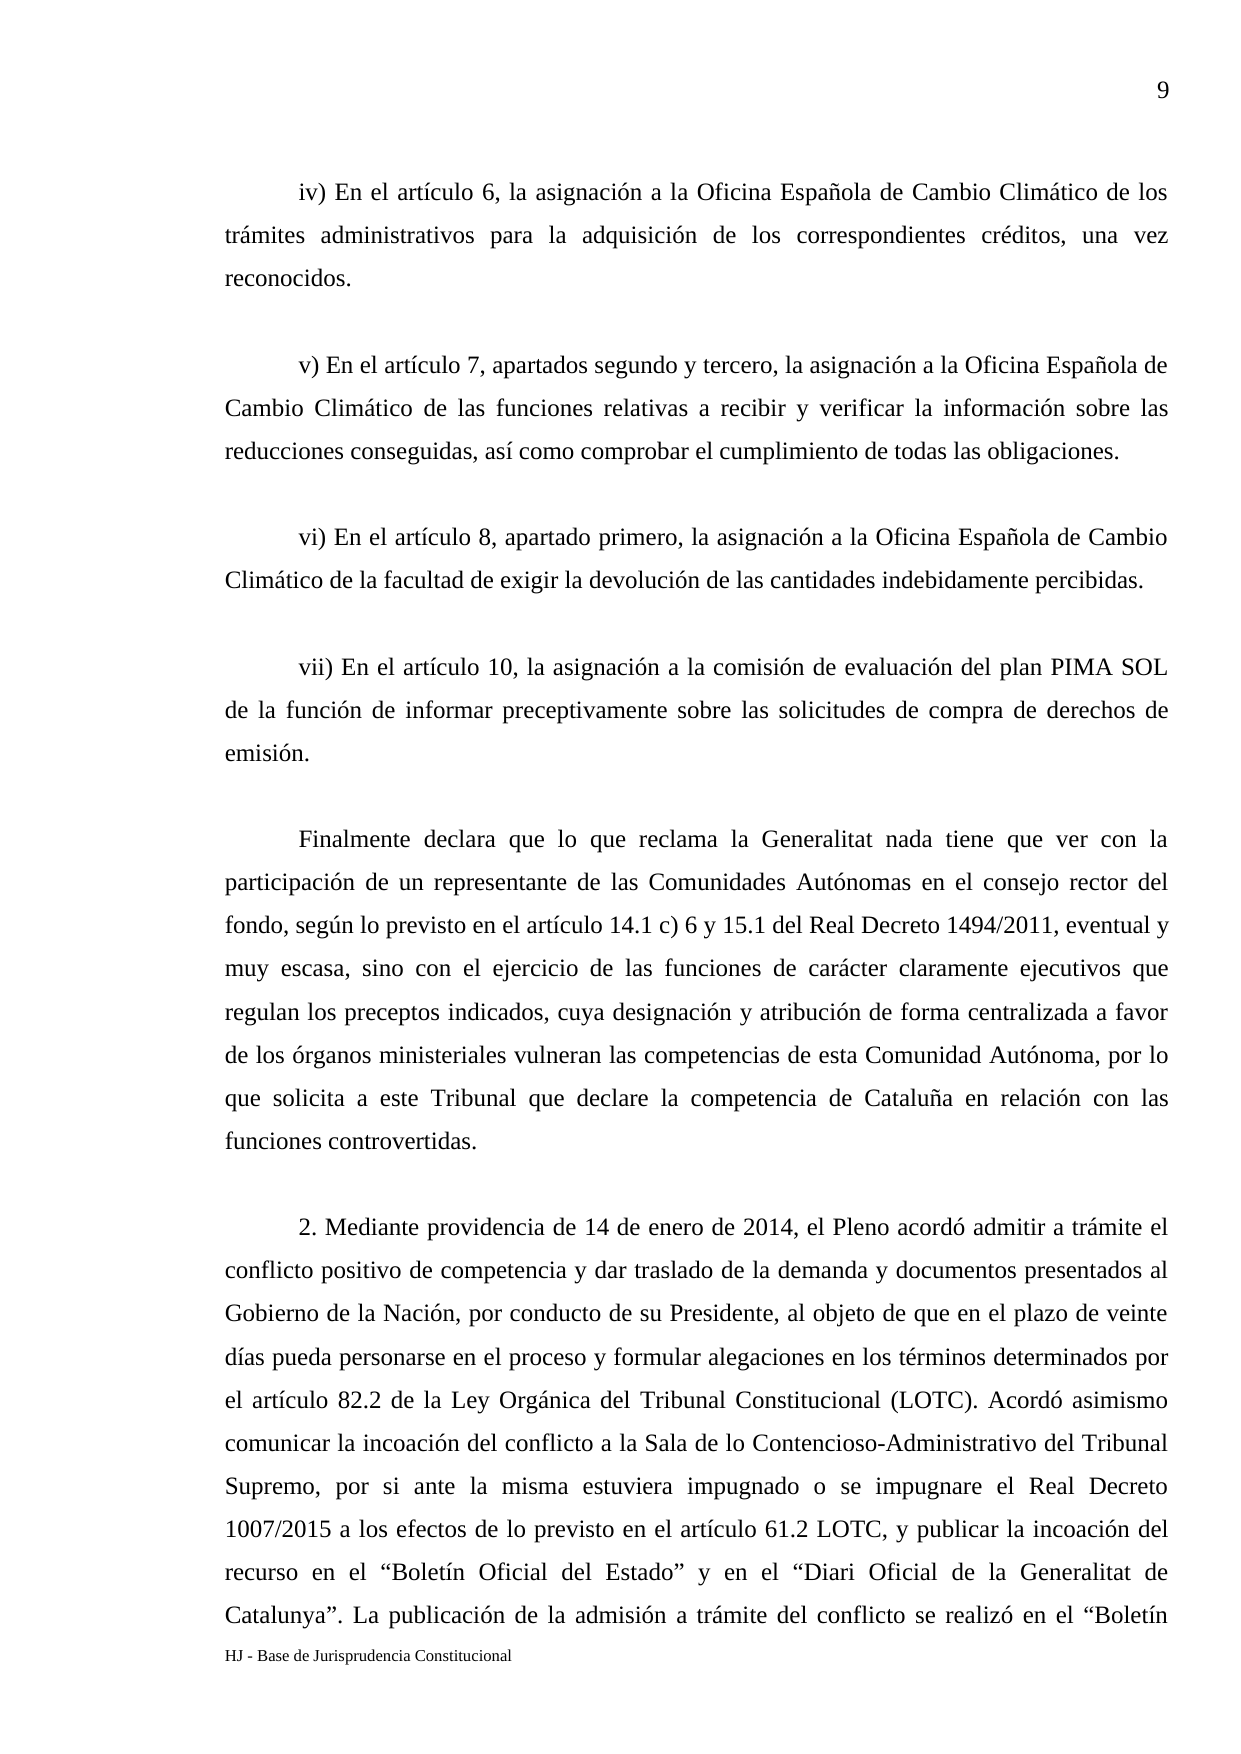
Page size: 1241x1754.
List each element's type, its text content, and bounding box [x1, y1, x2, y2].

text vi) En el artículo 8, apartado primero, la asignación a la Oficina Española de Cambio Climático de la facultad de exigir la devolución de las cantidades indebidamente percibidas. [224, 522, 1169, 594]
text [224, 1212, 1169, 1629]
text v) En el artículo 7, apartados segundo y tercero, la asignación a la Oficina Española de Cambio Climático de las funciones relativas a recibir y verificar la información sobre las reducciones conseguidas, así como comprobar el cumplimiento de todas las obligaciones. [224, 350, 1169, 465]
text vii) En el artículo 10, la asignación a la comisión de evaluación del plan PIMA SOL de la función de informar preceptivamente sobre las solicitudes de compra de derechos de emisión. [224, 652, 1169, 767]
text iv) En el artículo 6, la asignación a la Oficina Española de Cambio Climático de los trámites administrativos para la adquisición de los correspondientes créditos, una vez reconocidos. [224, 177, 1169, 292]
text Finalmente declara que lo que reclama la Generalitat nada tiene que ver con la participación de un representante de las Comunidades Autónomas en el consejo rector del fondo, según lo previsto en el artículo 14.1 c) 6 y 15.1 del Real Decreto 1494/2011, eventual y muy escasa, sino con el ejercicio de las funciones de carácter claramente ejecutivos que regulan los preceptos indicados, cuya designación y atribución de forma centralizada a favor de los órganos ministeriales vulneran las competencias de esta Comunidad Autónoma, por lo que solicita a este Tribunal que declare la competencia de Cataluña en relación con las funciones controvertidas. [224, 824, 1169, 1155]
